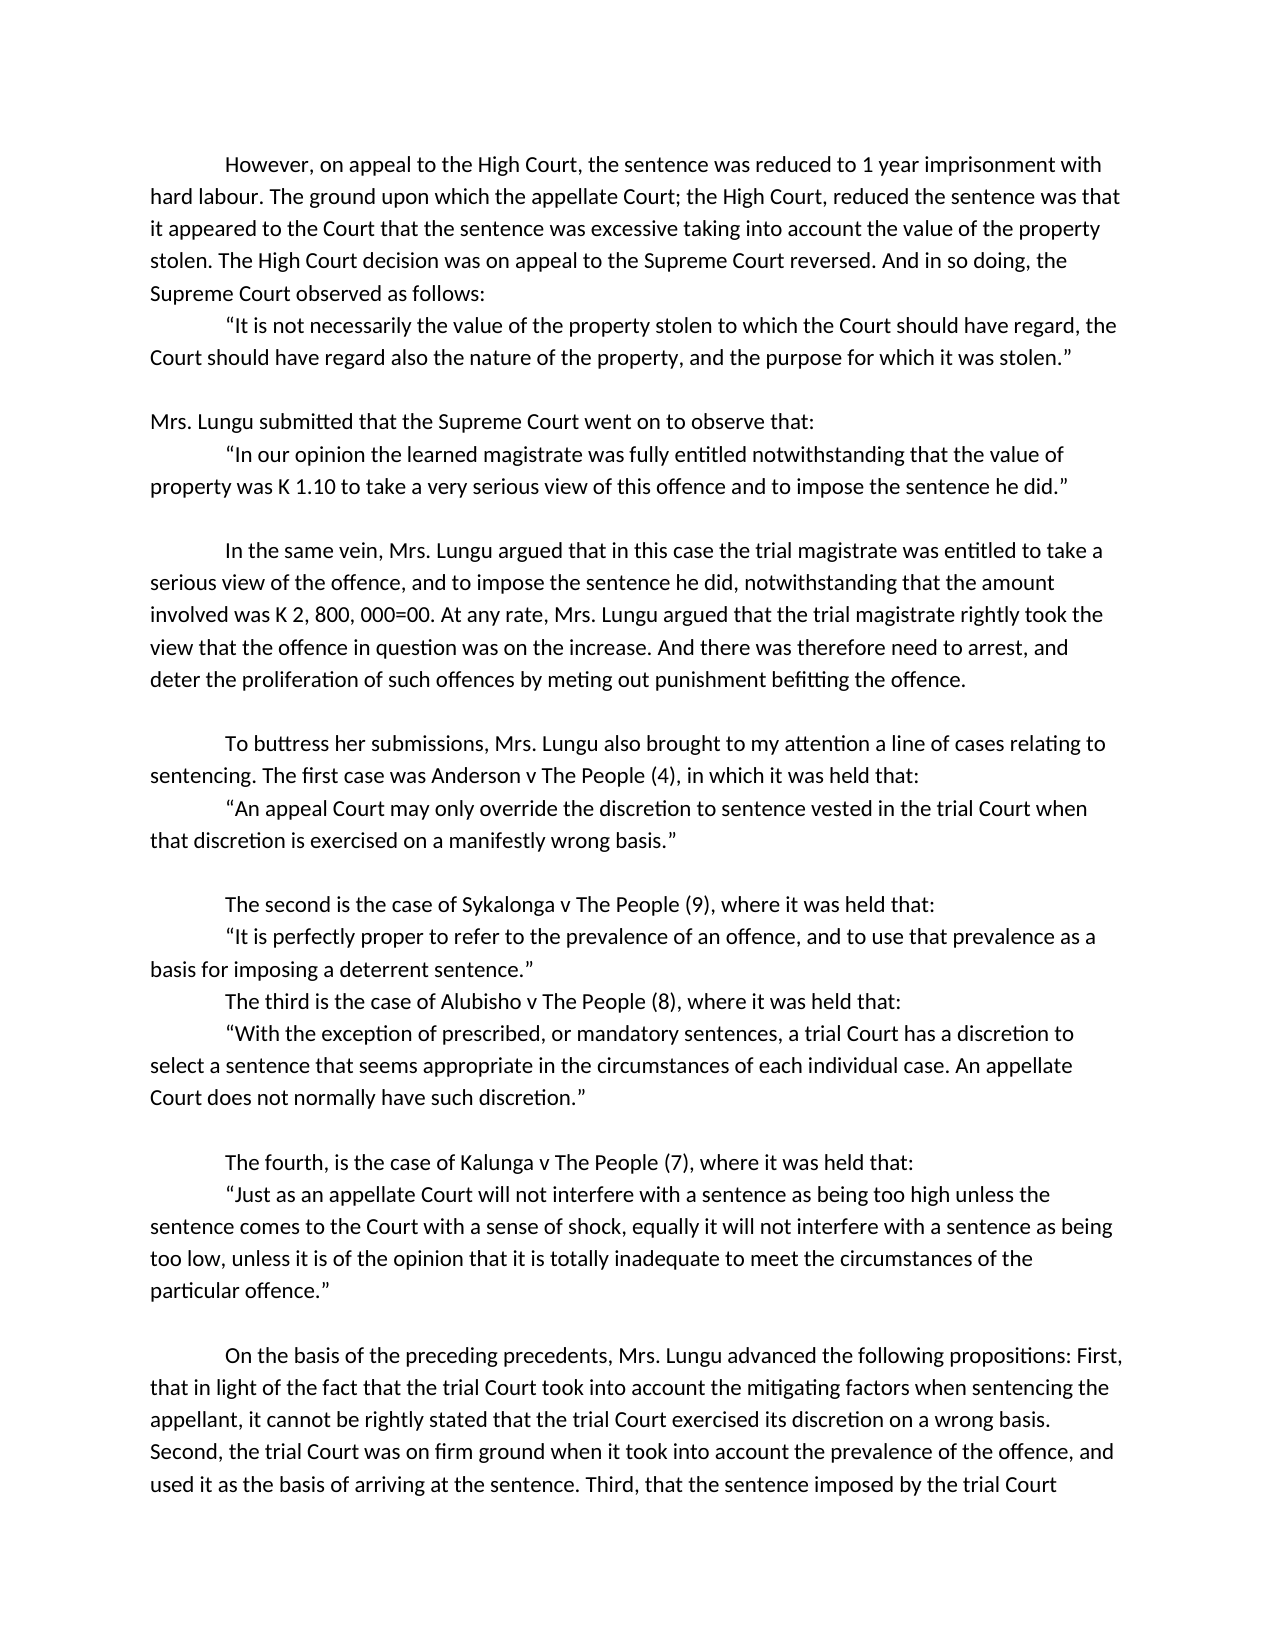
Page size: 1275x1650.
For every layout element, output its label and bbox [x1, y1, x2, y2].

text [150, 150, 1125, 1498]
